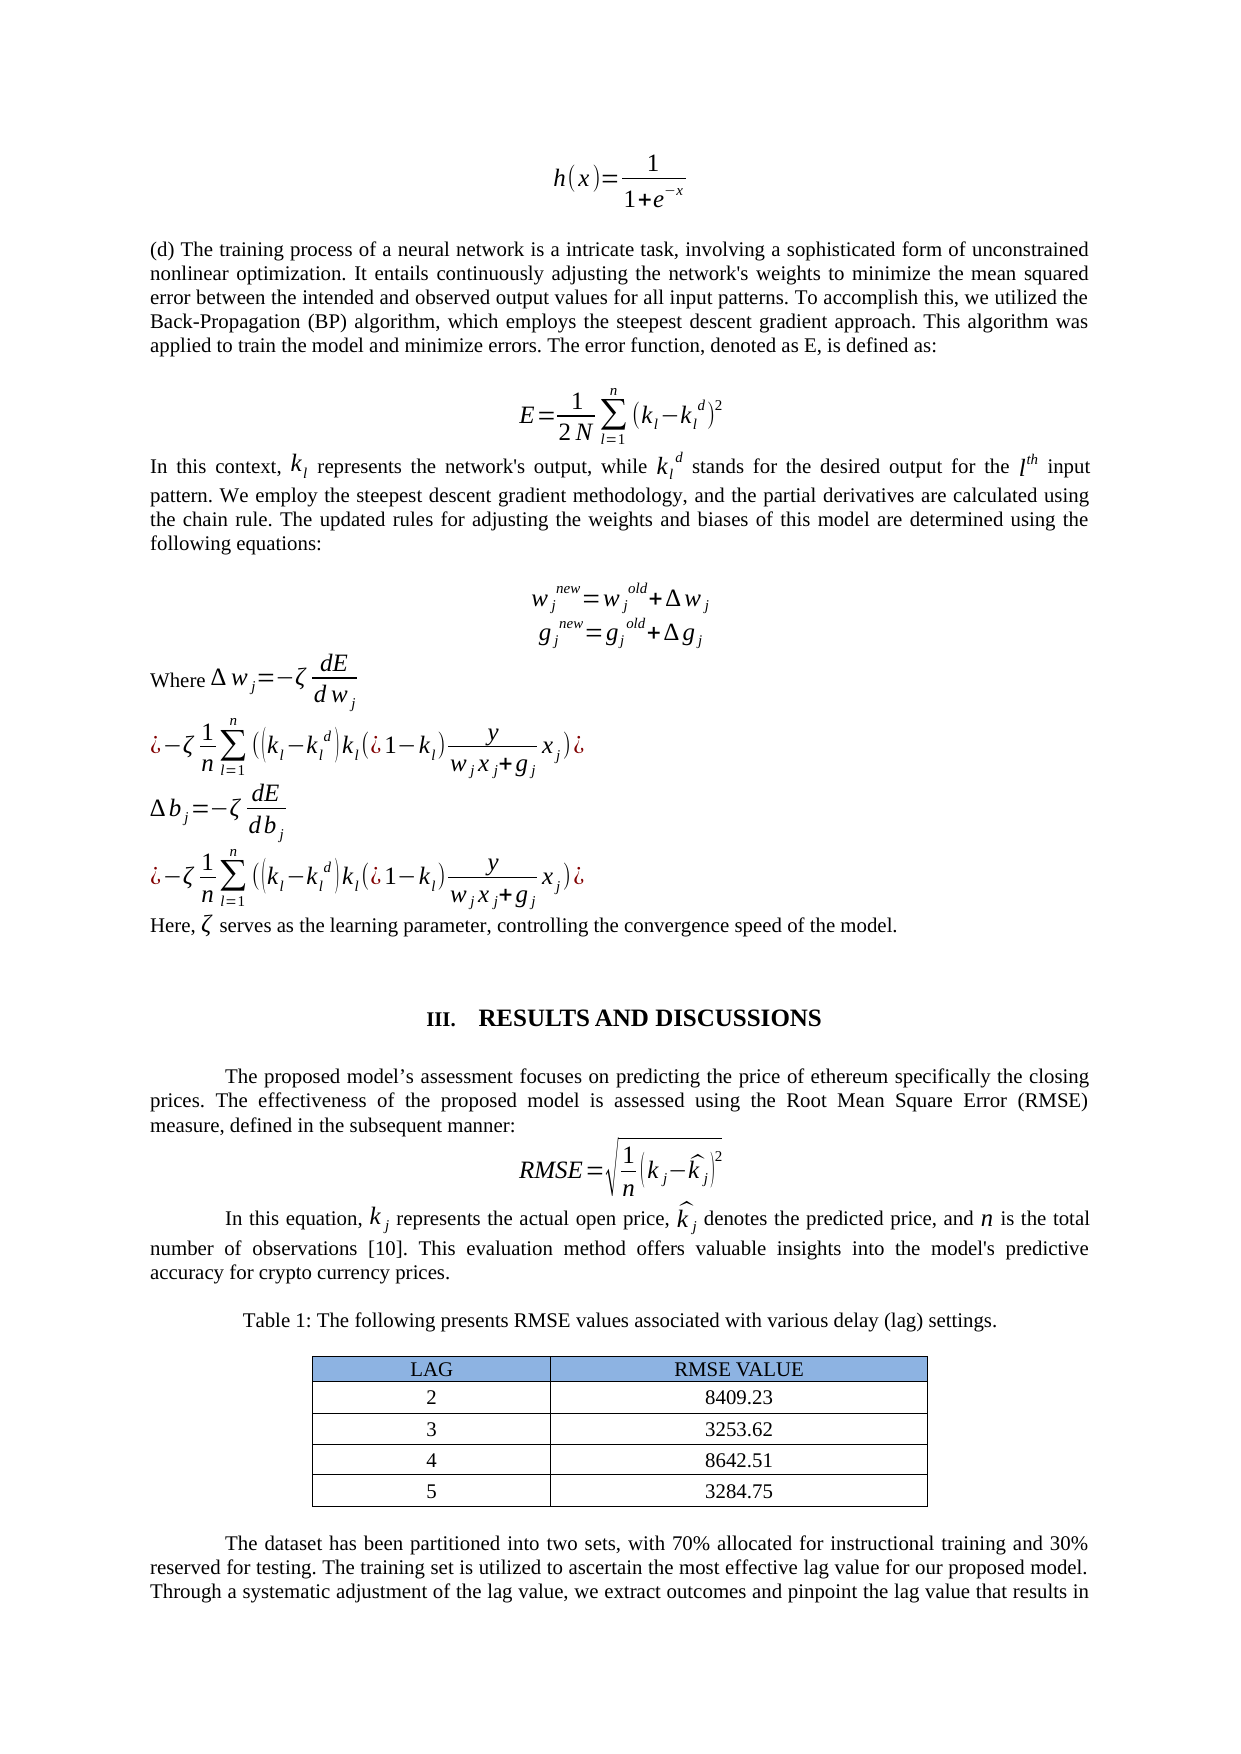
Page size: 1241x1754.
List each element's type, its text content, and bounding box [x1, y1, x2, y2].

table_cell 3253.62 [551, 1414, 927, 1444]
text Where [150, 649, 1090, 712]
table_cell 8642.51 [551, 1445, 927, 1474]
table_cell 2 [313, 1382, 550, 1413]
text In this context, represents the network's output, while stands for the desired output for the input pattern. We employ the steepest descent gradient methodology, and the partial derivatives are calculated using the chain rule. The updated rules for adjusting the weights and biases of this model are determined using the following equations: [150, 448, 1090, 555]
text In this equation, represents the actual open price, denotes the predicted price, and is the total number of observations [10]. This evaluation method offers valuable insights into the model's predictive accuracy for crypto currency prices. [150, 1201, 1090, 1284]
table_cell 3284.75 [551, 1475, 927, 1506]
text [150, 1531, 1090, 1603]
text (d) The training process of a neural network is a intricate task, involving a sophisticated form of unconstrained nonlinear optimization. It entails continuously adjusting the network's weights to minimize the mean squared error between the intended and observed output values for all input patterns. To accomplish this, we utilized the Back-Propagation (BP) algorithm, which employs the steepest descent gradient approach. This algorithm was applied to train the model and minimize errors. The error function, denoted as E, is defined as: [150, 237, 1090, 357]
text Here, serves as the learning parameter, controlling the convergence speed of the model. [150, 911, 1090, 938]
subtitle RESULTS AND DISCUSSIONS [150, 1003, 1090, 1032]
table_header LAG [313, 1357, 550, 1381]
table_cell 5 [313, 1475, 550, 1506]
table_cell 3 [313, 1414, 550, 1444]
text Table 1: The following presents RMSE values associated with various delay (lag) settings. [150, 1308, 1090, 1332]
text The proposed model’s assessment focuses on predicting the price of ethereum specifically the closing prices. The effectiveness of the proposed model is assessed using the Root Mean Square Error (RMSE) measure, defined in the subsequent manner: [150, 1064, 1090, 1137]
table_cell 4 [313, 1445, 550, 1474]
table_header RMSE VALUE [551, 1357, 927, 1381]
table_cell 8409.23 [551, 1382, 927, 1413]
